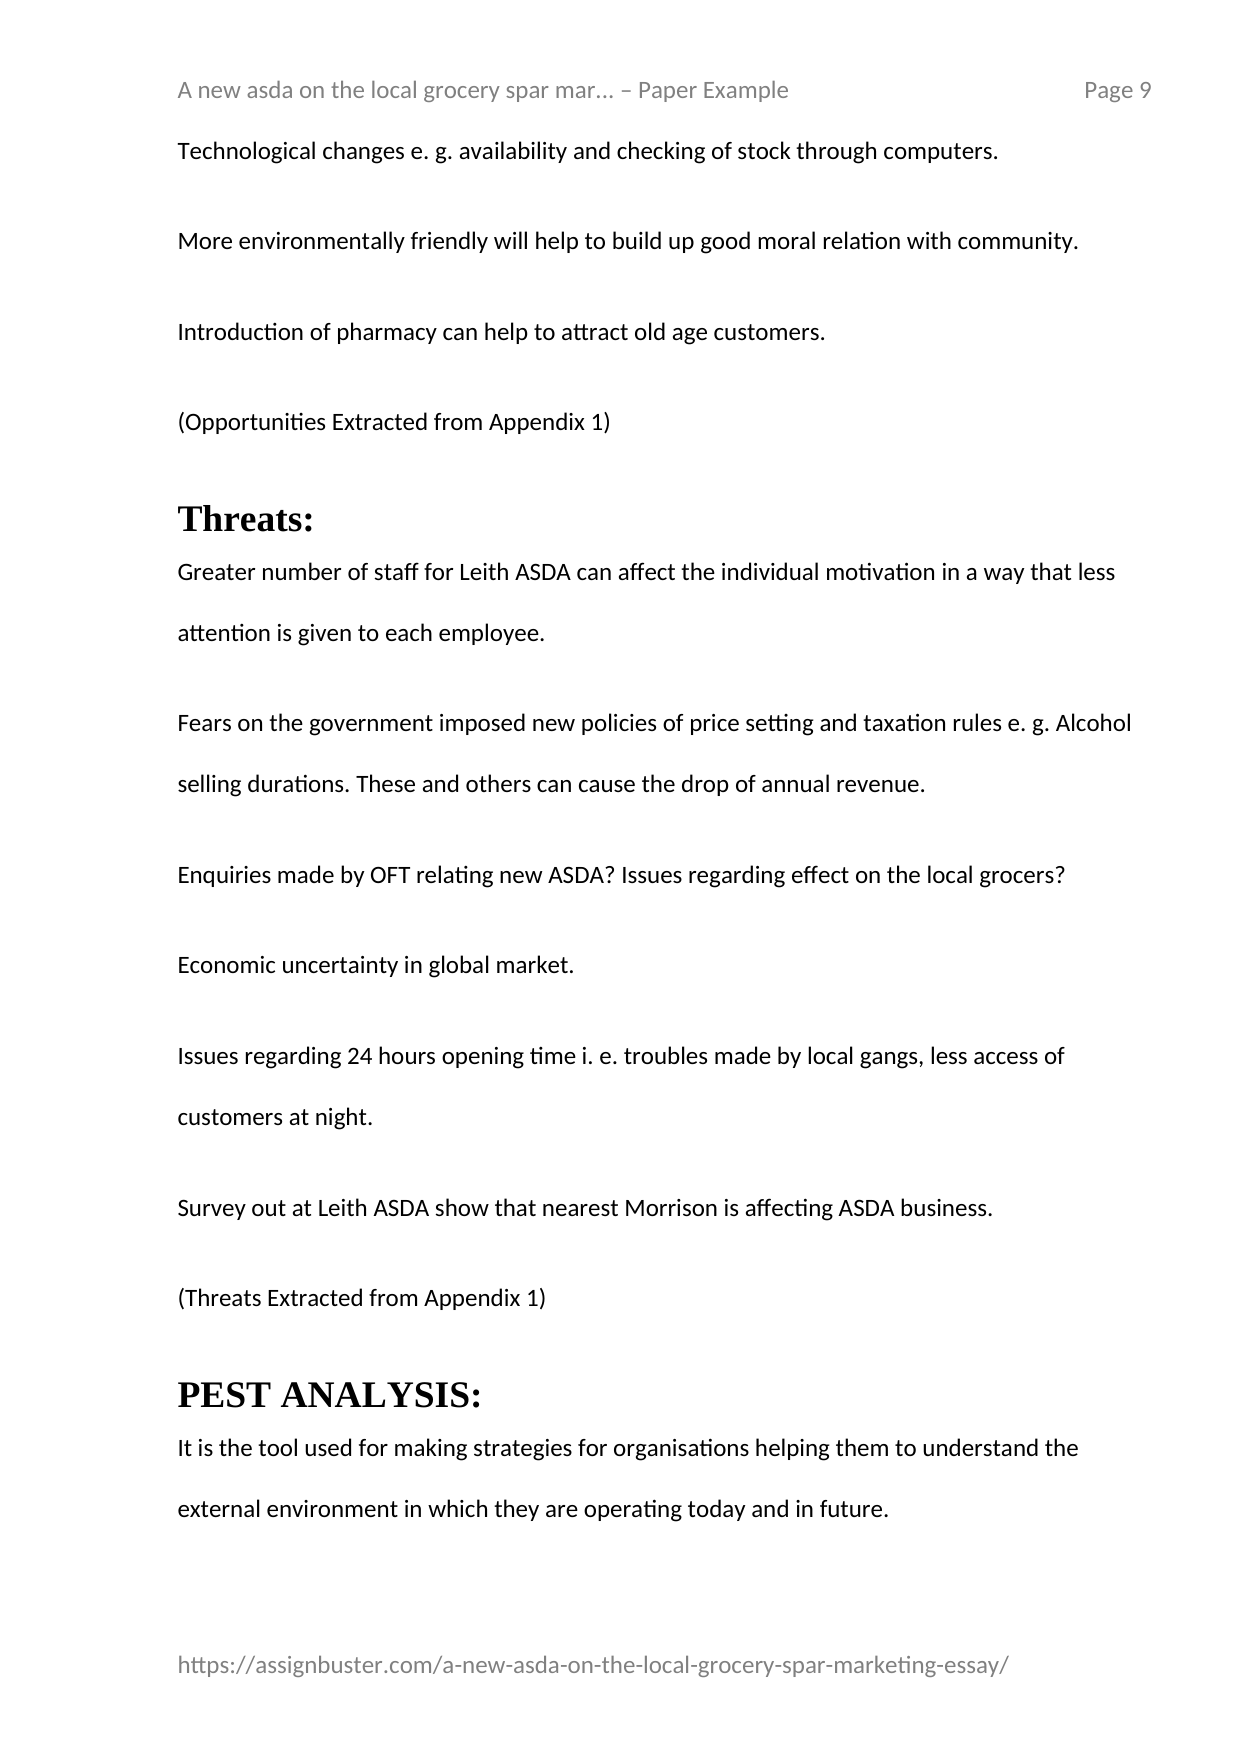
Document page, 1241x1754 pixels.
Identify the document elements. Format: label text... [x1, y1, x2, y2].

text It is the tool used for making strategies for organisations helping them to understand the external environment in which they are operating today and in future. [177, 1432, 1152, 1523]
text Introduction of pharmacy can help to attract old age customers. [177, 316, 1152, 346]
text Greater number of staff for Leith ASDA can affect the individual motivation in a way that less attention is given to each employee. [177, 556, 1152, 647]
text Fears on the government imposed new policies of price setting and taxation rules e. g. Alcohol selling durations. These and others can cause the drop of annual revenue. [177, 707, 1152, 799]
text (Threats Extracted from Appendix 1) [177, 1282, 1152, 1313]
text Survey out at Leith ASDA show that nearest Morrison is affecting ASDA business. [177, 1192, 1152, 1222]
text Issues regarding 24 hours opening time i. e. troubles made by local gangs, less access of customers at night. [177, 1040, 1152, 1132]
text Economic uncertainty in global market. [177, 949, 1152, 980]
text (Opportunities Extracted from Appendix 1) [177, 406, 1152, 437]
subtitle Threats: [177, 497, 1152, 540]
text Technological changes e. g. availability and checking of stock through computers. [177, 135, 1152, 165]
subtitle PEST ANALYSIS: [177, 1373, 1152, 1416]
text Enquiries made by OFT relating new ASDA? Issues regarding effect on the local grocers? [177, 859, 1152, 889]
text More environmentally friendly will help to build up good moral relation with community. [177, 225, 1152, 256]
